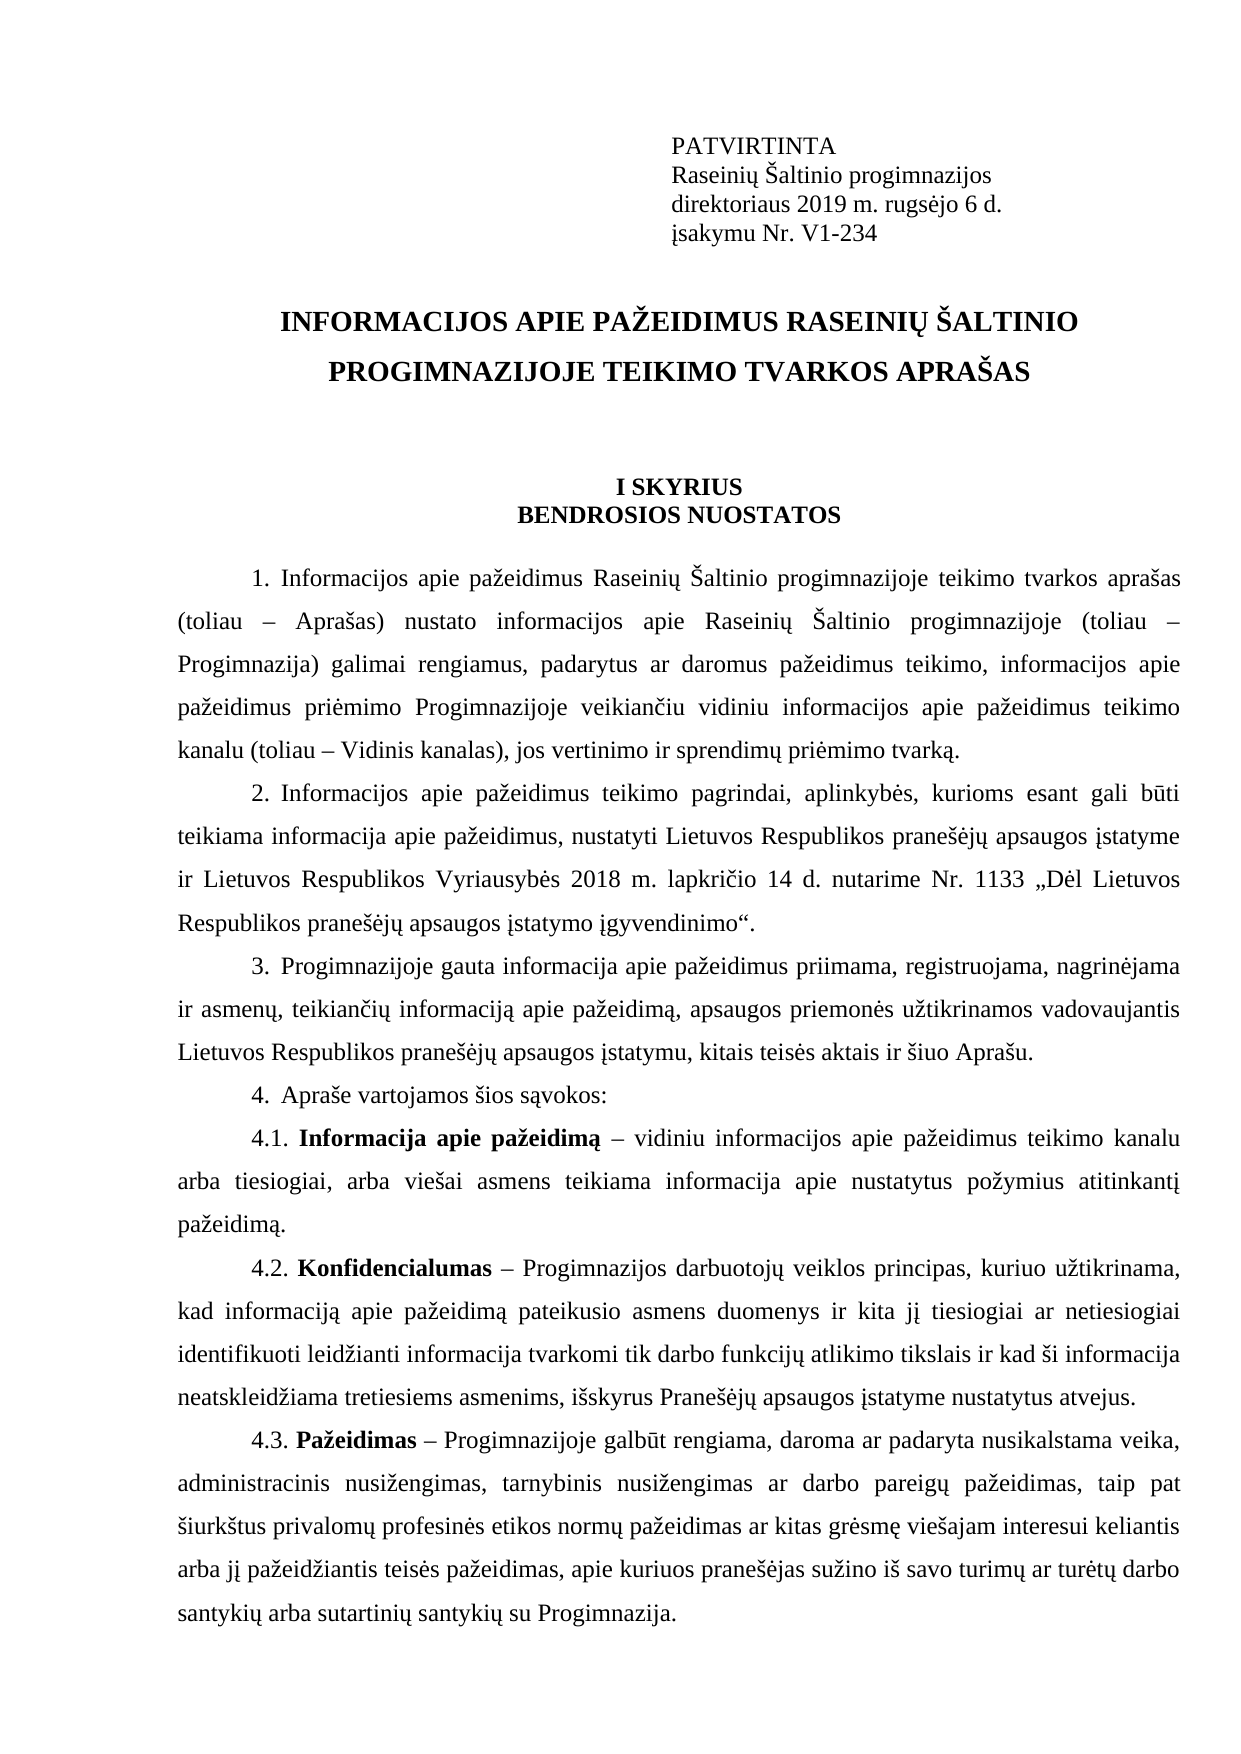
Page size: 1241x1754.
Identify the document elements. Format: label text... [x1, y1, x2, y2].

text Raseinių Šaltinio progimnazijos [177, 160, 1181, 189]
text direktoriaus 2019 m. rugsėjo 6 d. [177, 189, 1181, 218]
text įsakymu Nr. V1-234 [177, 218, 1181, 246]
text 4. Apraše vartojamos šios sąvokos: [177, 1080, 1181, 1109]
text BENDROSIOS NUOSTATOS [177, 500, 1181, 529]
text INFORMACIJOS APIE PAŽEIDIMUS RASEINIŲ ŠALTINIO PROGIMNAZIJOJE TEIKIMO TVARKOS APRAŠAS [236, 304, 1122, 388]
text 4.2. Konfidencialumas – Progimnazijos darbuotojų veiklos principas, kuriuo užtikrinama, kad informaciją apie pažeidimą pateikusio asmens duomenys ir kita jį tiesiogiai ar netiesiogiai identifikuoti leidžianti informacija tvarkomi tik darbo funkcijų atlikimo tikslais ir kad ši informacija neatskleidžiama tretiesiems asmenims, išskyrus Pranešėjų apsaugos įstatyme nustatytus atvejus. [177, 1253, 1181, 1411]
text 4.3. Pažeidimas – Progimnazijoje galbūt rengiama, daroma ar padaryta nusikalstama veika, administracinis nusižengimas, tarnybinis nusižengimas ar darbo pareigų pažeidimas, taip pat šiurkštus privalomų profesinės etikos normų pažeidimas ar kitas grėsmę viešajam interesui keliantis arba jį pažeidžiantis teisės pažeidimas, apie kuriuos pranešėjas sužino iš savo turimų ar turėtų darbo santykių arba sutartinių santykių su Progimnazija. [177, 1425, 1181, 1626]
text PATVIRTINTA [177, 131, 1181, 160]
text 1. Informacijos apie pažeidimus Raseinių Šaltinio progimnazijoje teikimo tvarkos aprašas (toliau – Aprašas) nustato informacijos apie Raseinių Šaltinio progimnazijoje (toliau – Progimnazija) galimai rengiamus, padarytus ar daromus pažeidimus teikimo, informacijos apie pažeidimus priėmimo Progimnazijoje veikiančiu vidiniu informacijos apie pažeidimus teikimo kanalu (toliau – Vidinis kanalas), jos vertinimo ir sprendimų priėmimo tvarką. [177, 563, 1181, 764]
text 3. Progimnazijoje gauta informacija apie pažeidimus priimama, registruojama, nagrinėjama ir asmenų, teikiančių informaciją apie pažeidimą, apsaugos priemonės užtikrinamos vadovaujantis Lietuvos Respublikos pranešėjų apsaugos įstatymu, kitais teisės aktais ir šiuo Aprašu. [177, 951, 1181, 1066]
text 2. Informacijos apie pažeidimus teikimo pagrindai, aplinkybės, kurioms esant gali būti teikiama informacija apie pažeidimus, nustatyti Lietuvos Respublikos pranešėjų apsaugos įstatyme ir Lietuvos Respublikos Vyriausybės 2018 m. lapkričio 14 d. nutarime Nr. 1133 „Dėl Lietuvos Respublikos pranešėjų apsaugos įstatymo įgyvendinimo“. [177, 778, 1181, 936]
text 4.1. Informacija apie pažeidimą – vidiniu informacijos apie pažeidimus teikimo kanalu arba tiesiogiai, arba viešai asmens teikiama informacija apie nustatytus požymius atitinkantį pažeidimą. [177, 1123, 1181, 1238]
text I Skyrius [177, 472, 1181, 500]
